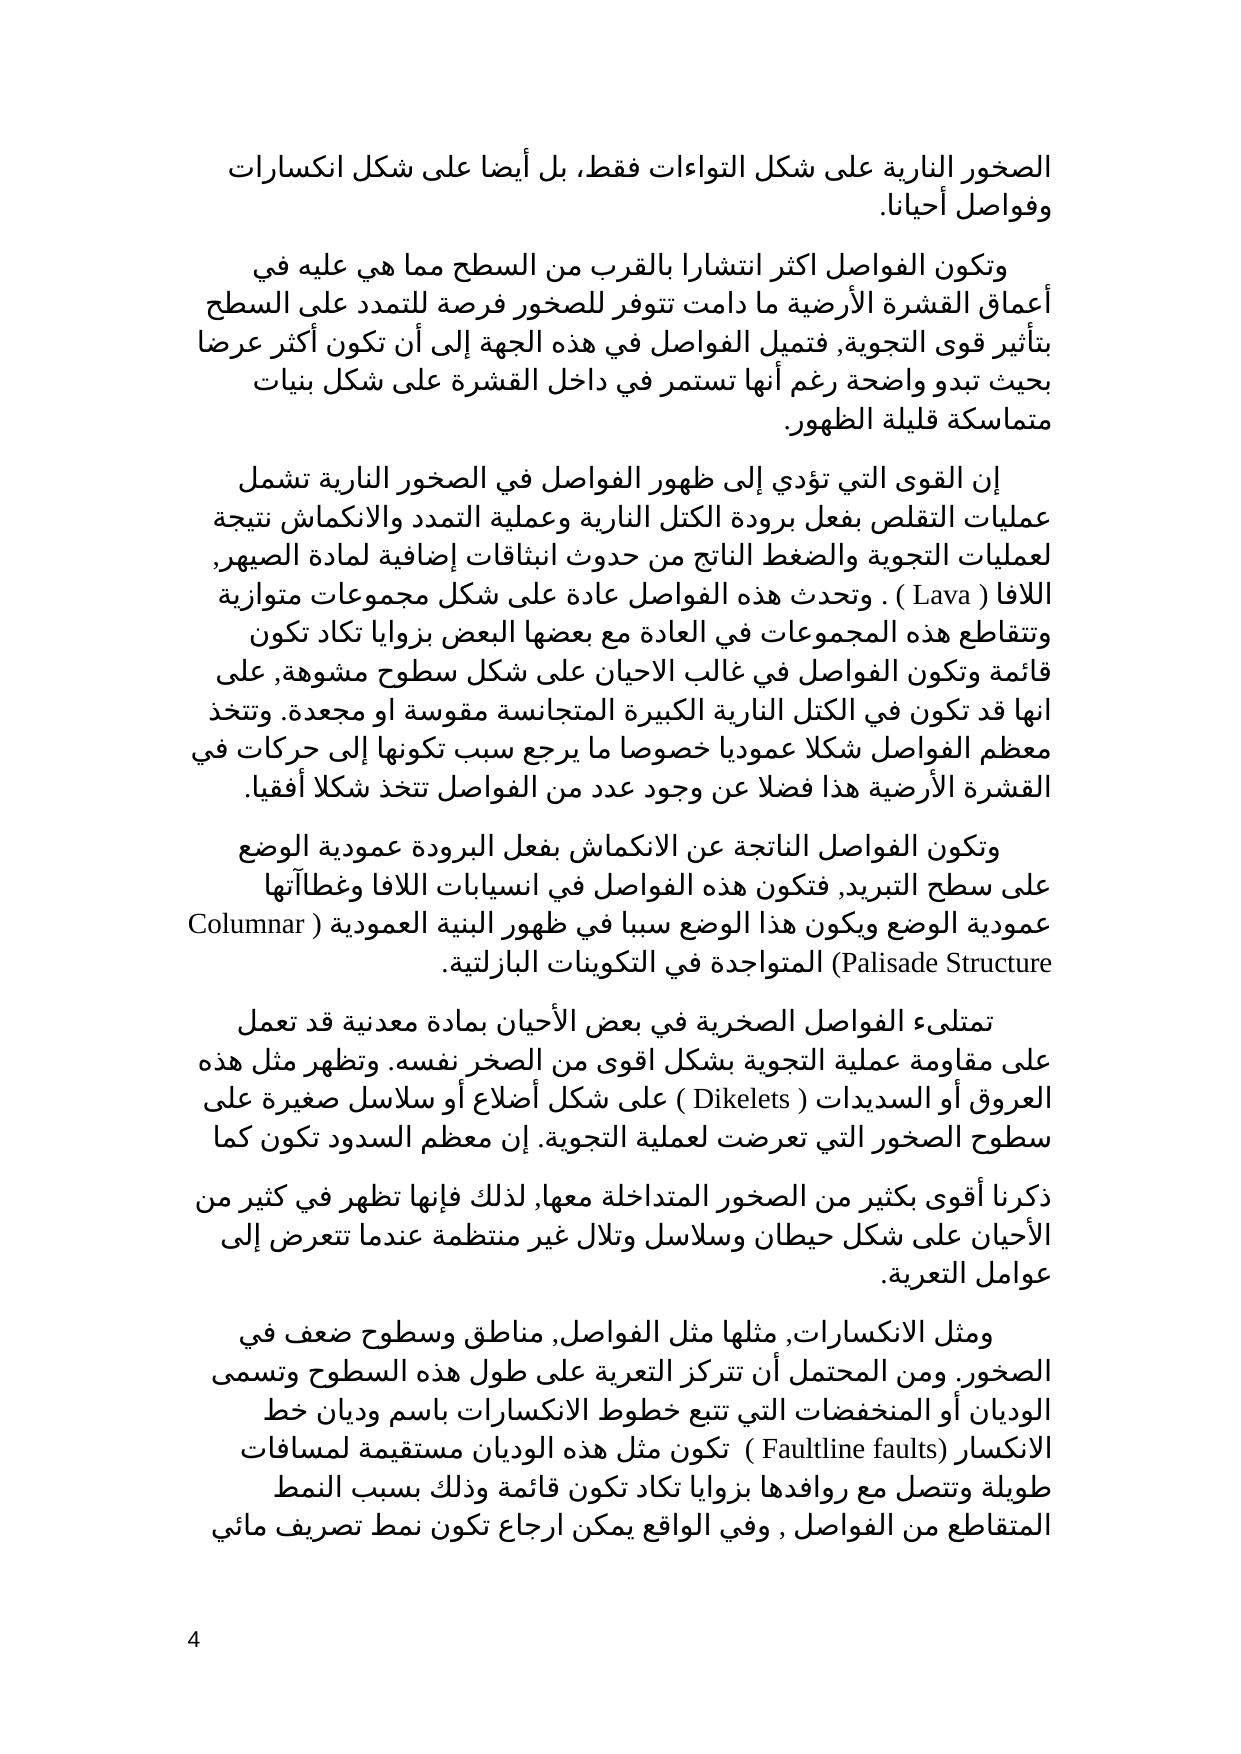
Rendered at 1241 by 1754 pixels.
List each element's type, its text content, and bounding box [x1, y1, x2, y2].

text وتكون الفواصل اكثر انتشارا بالقرب من السطح مما هي عليه في أعماق القشرة الأرضية ما دامت تتوفر للصخور فرصة للتمدد على السطح بتأثير قوى التجوية, فتميل الفواصل في هذه الجهة إلى أن تكون أكثر عرضا بحيث تبدو واضحة رغم أنها تستمر في داخل القشرة على شكل بنيات متماسكة قليلة الظهور. [187, 248, 1053, 436]
text إن القوى التي تؤدي إلى ظهور الفواصل في الصخور النارية تشمل عمليات التقلص بفعل برودة الكتل النارية وعملية التمدد والانكماش نتيجة لعمليات التجوية والضغط الناتج من حدوث انبثاقات إضافية لمادة الصيهر, اللافا ( Lava ) . وتحدث هذه الفواصل عادة على شكل مجموعات متوازية وتتقاطع هذه المجموعات في العادة مع بعضها البعض بزوايا تكاد تكون قائمة وتكون الفواصل في غالب الاحيان على شكل سطوح مشوهة, على انها قد تكون في الكتل النارية الكبيرة المتجانسة مقوسة او مجعدة. وتتخذ معظم الفواصل شكلا عموديا خصوصا ما يرجع سبب تكونها إلى حركات في القشرة الأرضية هذا فضلا عن وجود عدد من الفواصل تتخذ شكلا أفقيا. [187, 461, 1053, 803]
text وتكون الفواصل الناتجة عن الانكماش بفعل البرودة عمودية الوضع على سطح التبريد, فتكون هذه الفواصل في انسيابات اللافا وغطاآتها عمودية الوضع ويكون هذا الوضع سببا في ظهور البنية العمودية ( Columnar Palisade Structure) المتواجدة في التكوينات البازلتية. [187, 829, 1053, 978]
text ذكرنا أقوى بكثير من الصخور المتداخلة معها, لذلك فإنها تظهر في كثير من الأحيان على شكل حيطان وسلاسل وتلال غير منتظمة عندما تتعرض إلى عوامل التعرية. [187, 1179, 1053, 1290]
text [187, 1316, 1053, 1542]
text تمتلىء الفواصل الصخرية في بعض الأحيان بمادة معدنية قد تعمل على مقاومة عملية التجوية بشكل اقوى من الصخر نفسه. وتظهر مثل هذه العروق أو السديدات ( Dikelets ) على شكل أضلاع أو سلاسل صغيرة على سطوح الصخور التي تعرضت لعملية التجوية. إن معظم السدود تكون كما [187, 1004, 1053, 1153]
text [187, 150, 1053, 222]
